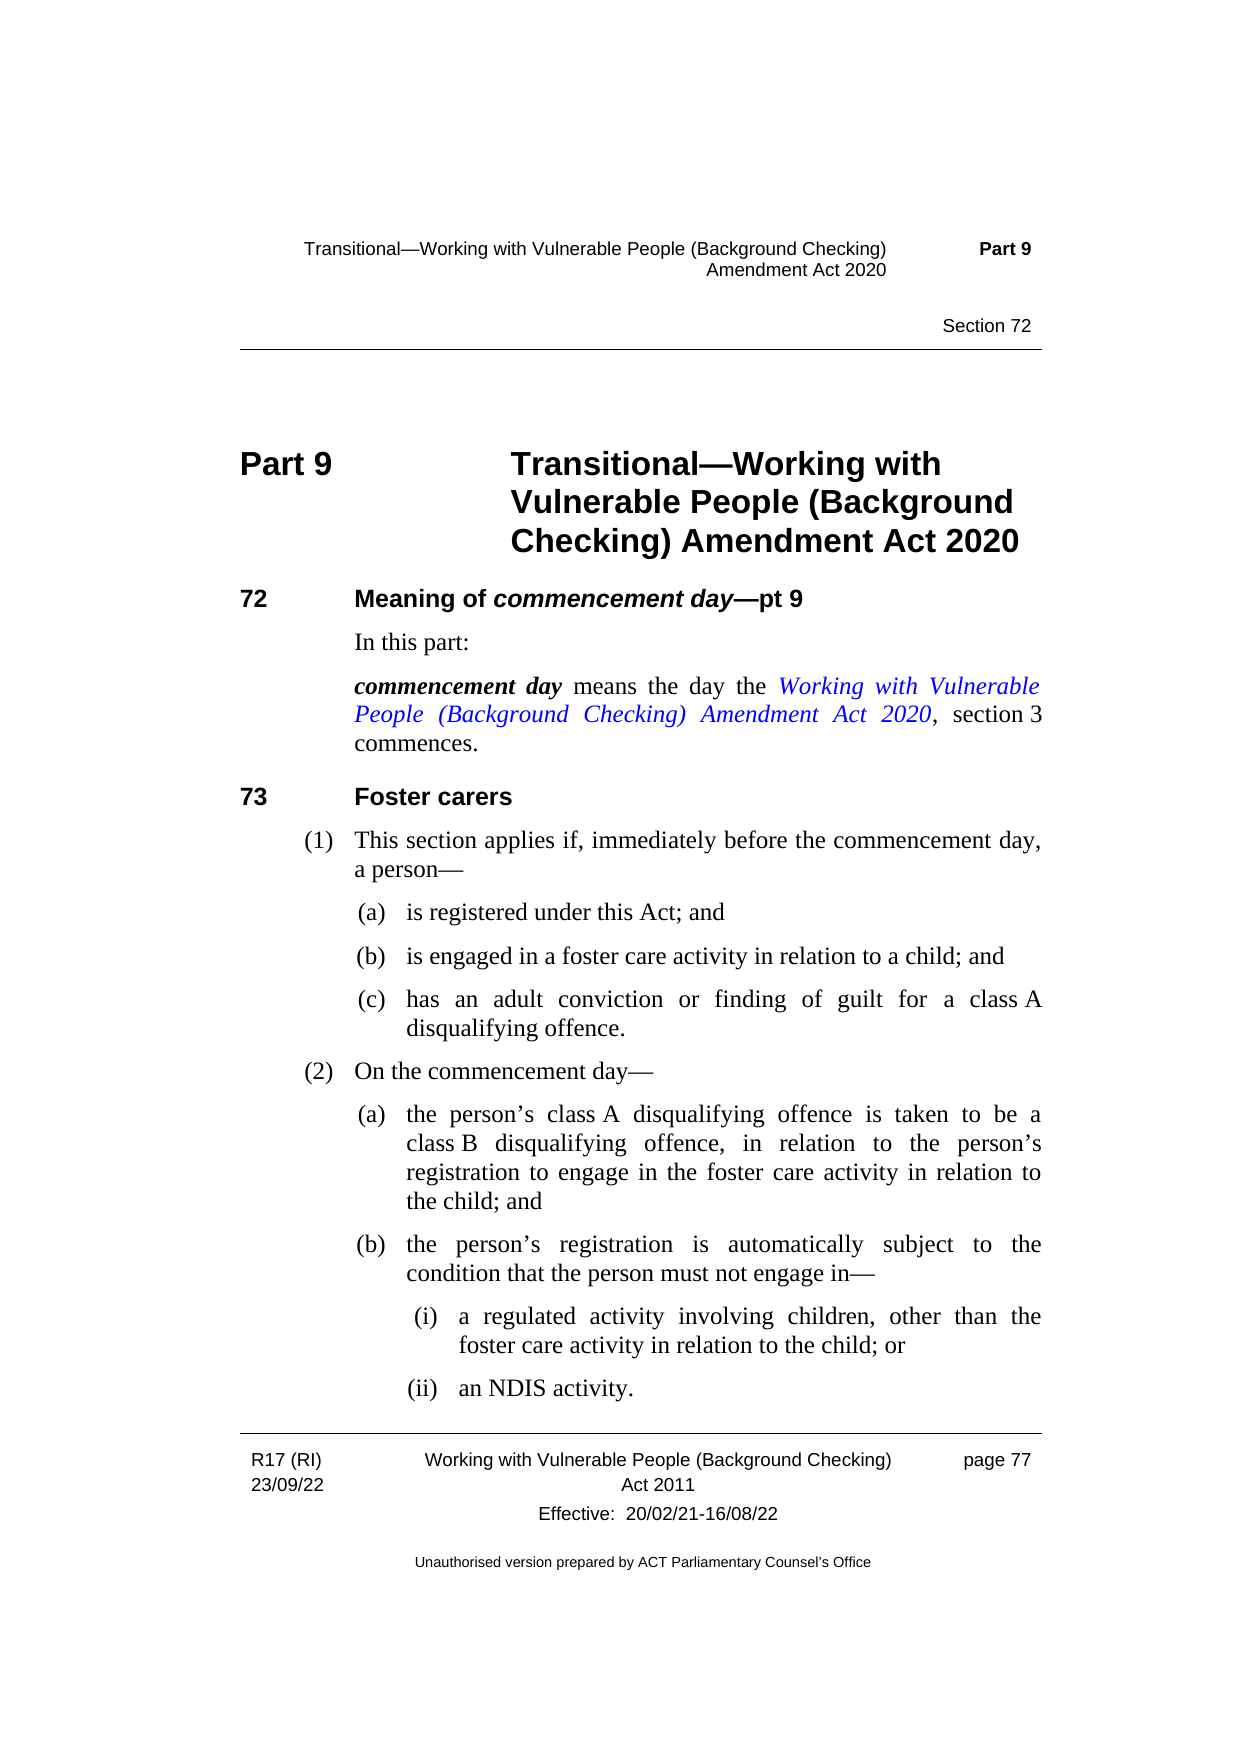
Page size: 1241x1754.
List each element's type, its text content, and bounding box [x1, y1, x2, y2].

text (ii) an NDIS activity. [239, 1373, 1042, 1402]
text (i) a regulated activity involving children, other than the foster care activity in relation to the child; or [239, 1301, 1042, 1359]
text commencement day means the day the Working with Vulnerable People (Background Checking) Amendment Act 2020, section 3 commences. [354, 671, 1042, 757]
text Part 9 Transitional—Working with Vulnerable People (Background Checking) Amendment Act 2020 [239, 444, 1042, 559]
text (2) On the commencement day— [239, 1056, 1042, 1085]
text (a) the person’s class A disqualifying offence is taken to be a class B disqualifying offence, in relation to the person’s registration to engage in the foster care activity in relation to the child; and [239, 1099, 1042, 1214]
text (b) is engaged in a foster care activity in relation to a child; and [239, 941, 1042, 969]
text (c) has an adult conviction or finding of guilt for a class A disqualifying offence. [239, 984, 1042, 1042]
text In this part: [354, 627, 1042, 656]
text (b) the person’s registration is automatically subject to the condition that the person must not engage in— [239, 1229, 1042, 1287]
text (a) is registered under this Act; and [239, 897, 1042, 926]
text 73 Foster carers [239, 782, 1042, 811]
text (1) This section applies if, immediately before the commencement day, a person— [239, 825, 1042, 883]
text 72 Meaning of commencement day—pt 9 [239, 584, 1042, 613]
